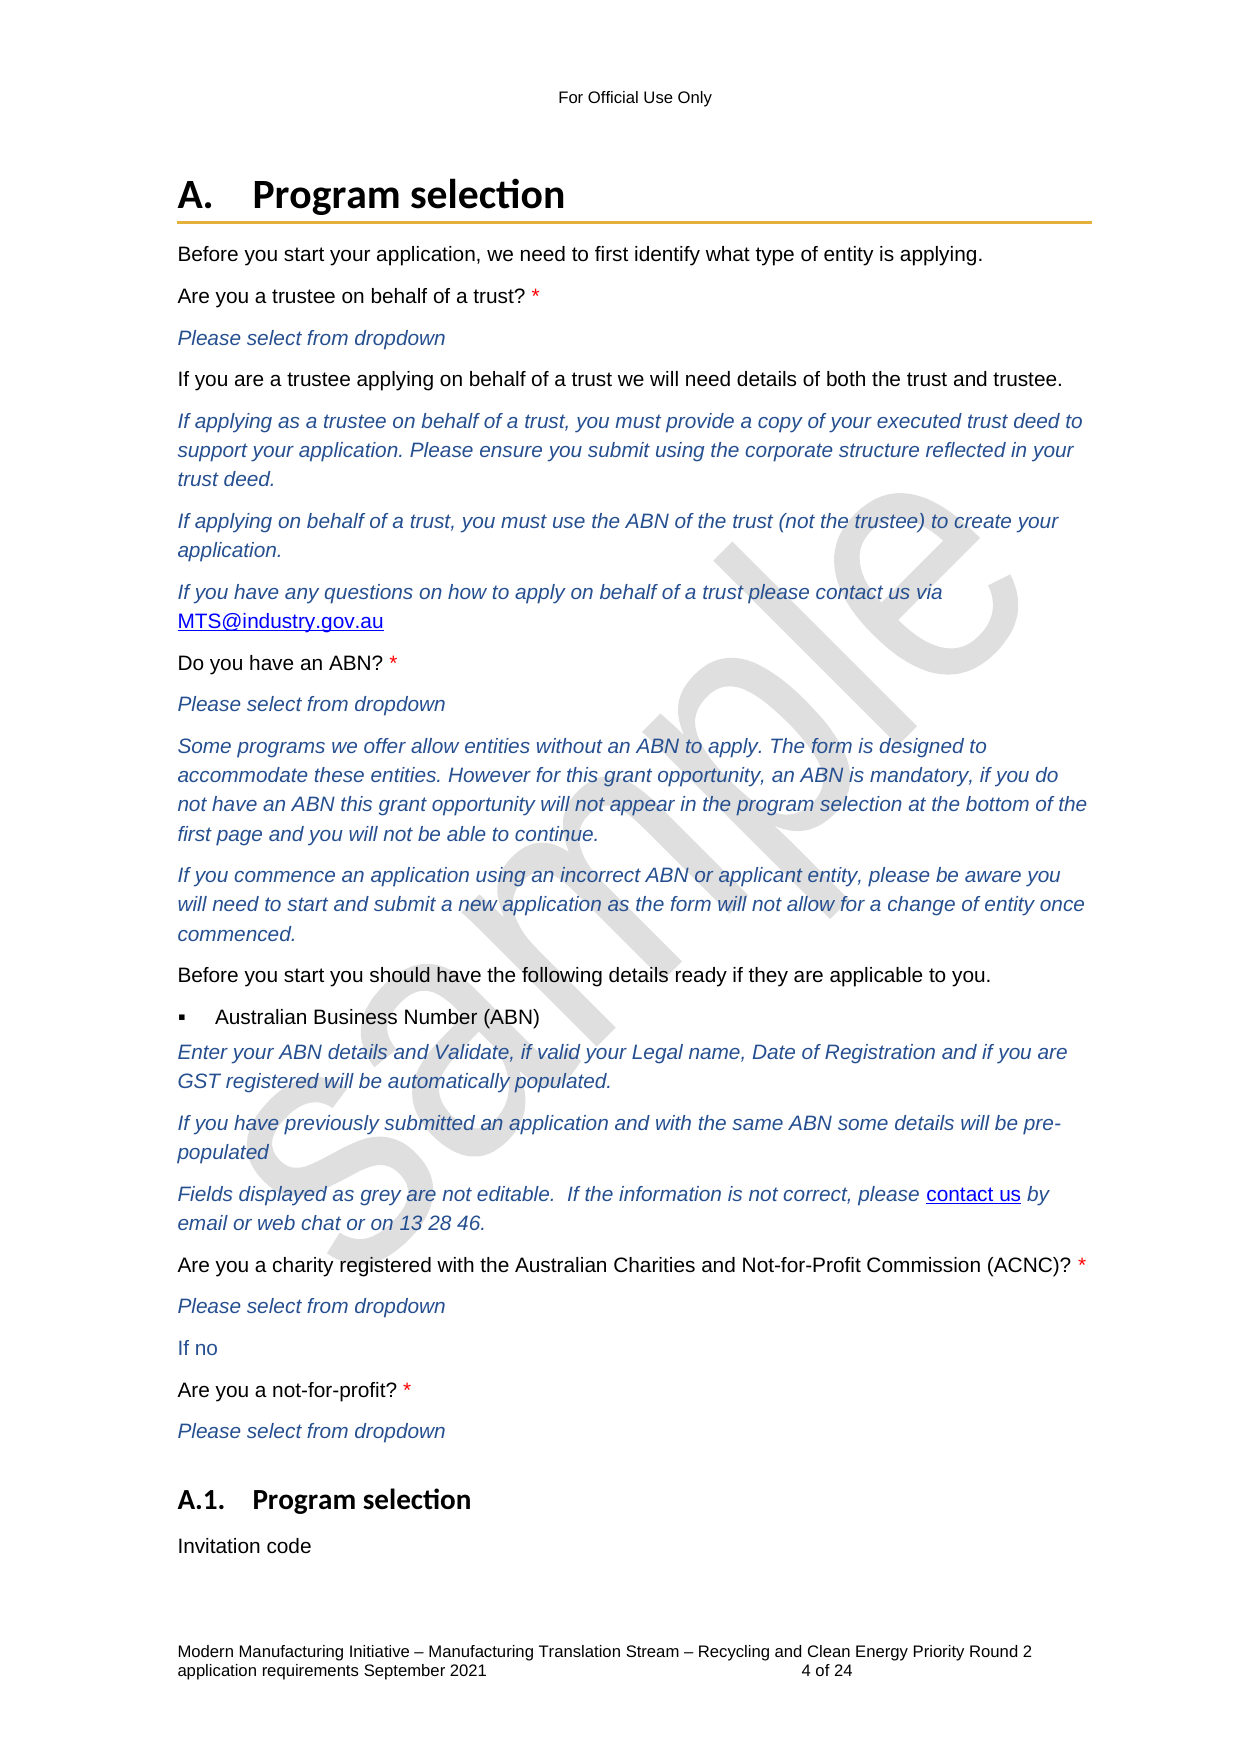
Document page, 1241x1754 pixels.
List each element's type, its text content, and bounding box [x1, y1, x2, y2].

text Are you a trustee on behalf of a trust? * [177, 279, 1092, 308]
text Please select from dropdown [177, 1289, 1092, 1318]
text Before you start you should have the following details ready if they are applicable to you. [177, 958, 1092, 987]
text Are you a not-for-profit? * [177, 1372, 1092, 1402]
text Please select from dropdown [177, 320, 1092, 349]
text Fields displayed as grey are not editable. If the information is not correct, please contact us by email or web chat or on 13 28 46. [177, 1177, 1092, 1235]
text If you commence an application using an incorrect ABN or applicant entity, please be aware you will need to start and submit a new application as the form will not allow for a change of entity once commenced. [177, 858, 1092, 945]
text If applying as a trustee on behalf of a trust, you must provide a copy of your executed trust deed to support your application. Please ensure you submit using the corporate structure reflected in your trust deed. [177, 404, 1092, 491]
text Enter your ABN details and Validate, if valid your Legal name, Date of Registration and if you are GST registered will be automatically populated. [177, 1035, 1092, 1093]
text Please select from dropdown [177, 1414, 1092, 1443]
text If you are a trustee applying on behalf of a trust we will need details of both the trust and trustee. [177, 362, 1092, 391]
text Do you have an ABN? * [177, 645, 1092, 674]
text If applying on behalf of a trust, you must use the ABN of the trust (not the trustee) to create your application. [177, 504, 1092, 562]
text If you have any questions on how to apply on behalf of a trust please contact us via MTS@industry.gov.au [177, 574, 1092, 633]
subtitle Program selection [177, 168, 1092, 221]
text If no [177, 1331, 1092, 1360]
subtitle Program selection [177, 1481, 1092, 1516]
text If you have previously submitted an application and with the same ABN some details will be pre-populated [177, 1106, 1092, 1164]
text Invitation code [177, 1529, 1092, 1558]
list Australian Business Number (ABN) [177, 999, 1092, 1029]
text Before you start your application, we need to first identify what type of entity is applying. [177, 237, 1092, 266]
text Are you a charity registered with the Australian Charities and Not-for-Profit Commission (ACNC)? * [177, 1247, 1092, 1277]
text Some programs we offer allow entities without an ABN to apply. The form is designed to accommodate these entities. However for this grant opportunity, an ABN is mandatory, if you do not have an ABN this grant opportunity will not appear in the program selection at the bottom of the first page and you will not be able to continue. [177, 729, 1092, 845]
text Please select from dropdown [177, 687, 1092, 716]
